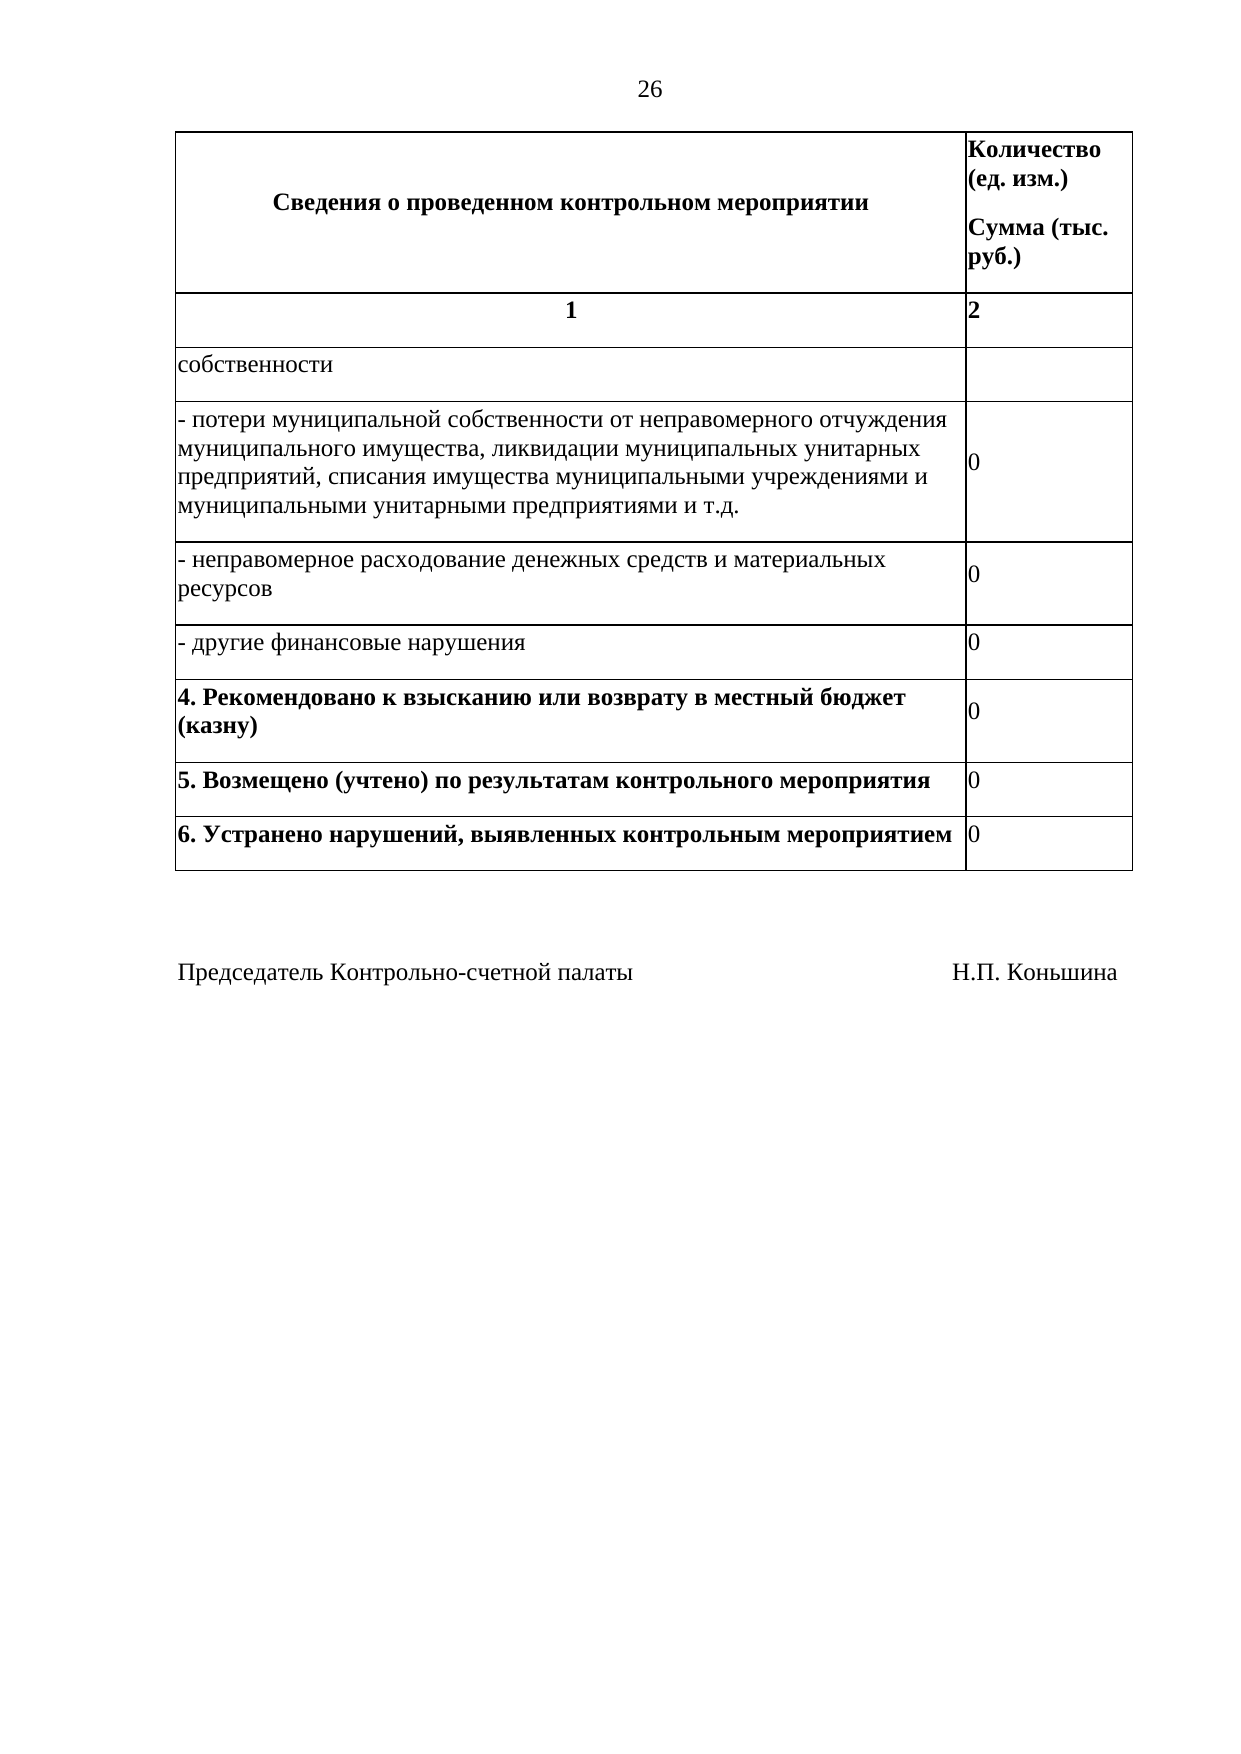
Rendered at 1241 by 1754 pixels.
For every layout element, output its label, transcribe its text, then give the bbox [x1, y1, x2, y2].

table_cell 0 [967, 763, 1132, 816]
table_cell 5. Возмещено (учтено) по результатам контрольного мероприятия [176, 763, 965, 816]
table_cell - другие финансовые нарушения [176, 626, 965, 678]
table_cell 0 [967, 680, 1132, 762]
table_cell 0 [967, 402, 1132, 541]
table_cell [176, 348, 965, 401]
table_cell 4. Рекомендовано к взысканию или возврату в местный бюджет (казну) [176, 680, 965, 762]
table_cell 0 [967, 348, 1132, 401]
table_cell 0 [967, 817, 1132, 870]
table_cell 0 [967, 626, 1132, 678]
table_cell - неправомерное расходование денежных средств и материальных ресурсов [176, 543, 965, 624]
table_header Сведения о проведенном контрольном мероприятии [176, 133, 965, 292]
table_cell - потери муниципальной собственности от неправомерного отчуждения муниципального имущества, ликвидации муниципальных унитарных предприятий, списания имущества муниципальными учреждениями и муниципальными унитарными предприятиями и т.д. [176, 402, 965, 541]
table_cell 1 [176, 294, 965, 346]
table_cell 2 [967, 294, 1132, 346]
text Председатель Контрольно-счетной палаты Н.П. Коньшина [177, 957, 1122, 986]
table_cell 0 [967, 543, 1132, 624]
table_cell 6. Устранено нарушений, выявленных контрольным мероприятием [176, 817, 965, 870]
table_header Количество (ед. изм.) Сумма (тыс. руб.) [967, 133, 1132, 292]
